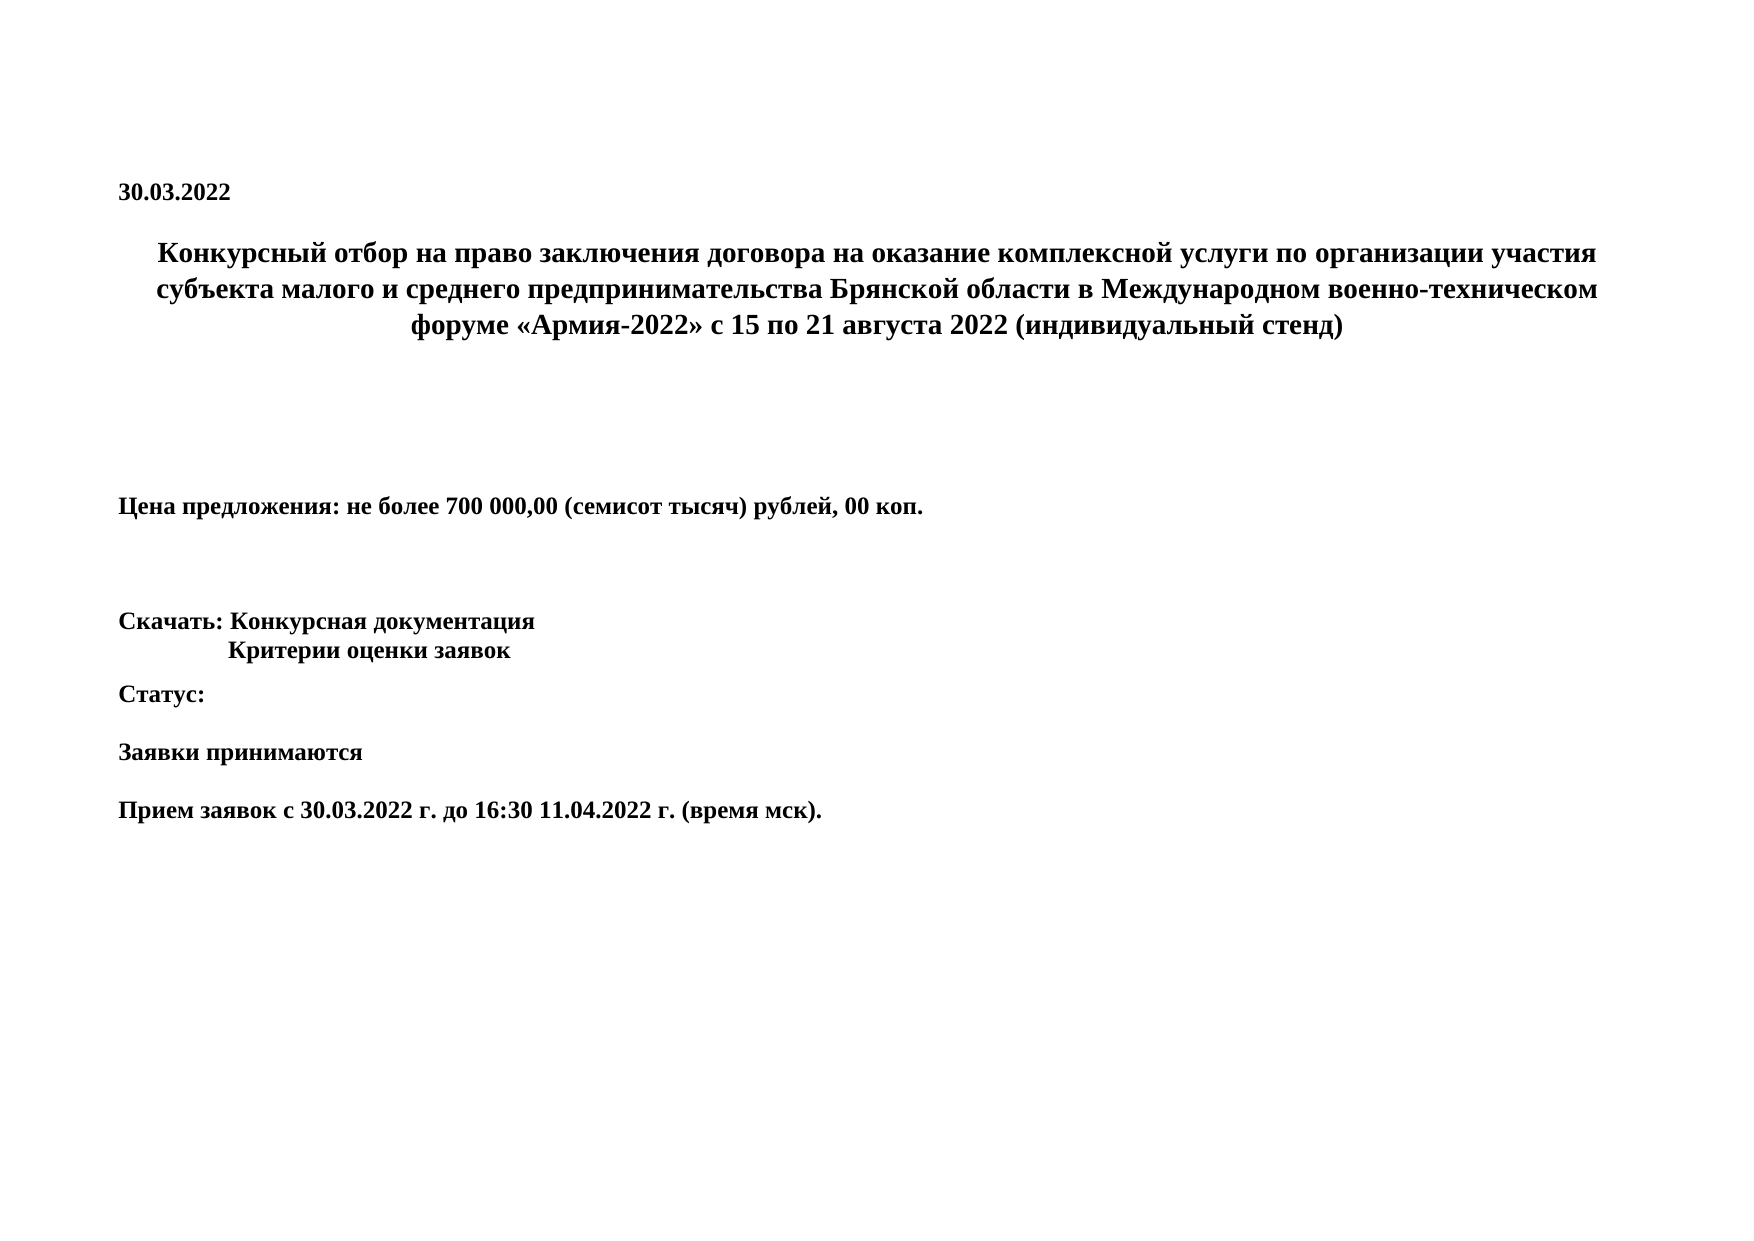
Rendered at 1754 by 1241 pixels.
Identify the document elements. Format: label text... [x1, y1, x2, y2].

text Скачать: Конкурсная документация [118, 606, 1636, 635]
text Критерии оценки заявок [118, 635, 1636, 663]
text Цена предложения: не более 700 000,00 (семисот тысяч) рублей, 00 коп. [118, 491, 1636, 577]
text Заявки принимаются [118, 737, 1636, 766]
text Конкурсный отбор на право заключения договора на оказание комплексной услуги по организации участия субъекта малого и среднего предпринимательства Брянской области в Международном военно-техническом форуме «Армия-2022» с 15 по 21 августа 2022 (индивидуальный стенд) [118, 235, 1636, 341]
text Прием заявок с 30.03.2022 г. до 16:30 11.04.2022 г. (время мск). [118, 795, 1636, 824]
text Статус: [118, 679, 1636, 708]
text 30.03.2022 [118, 177, 1636, 206]
